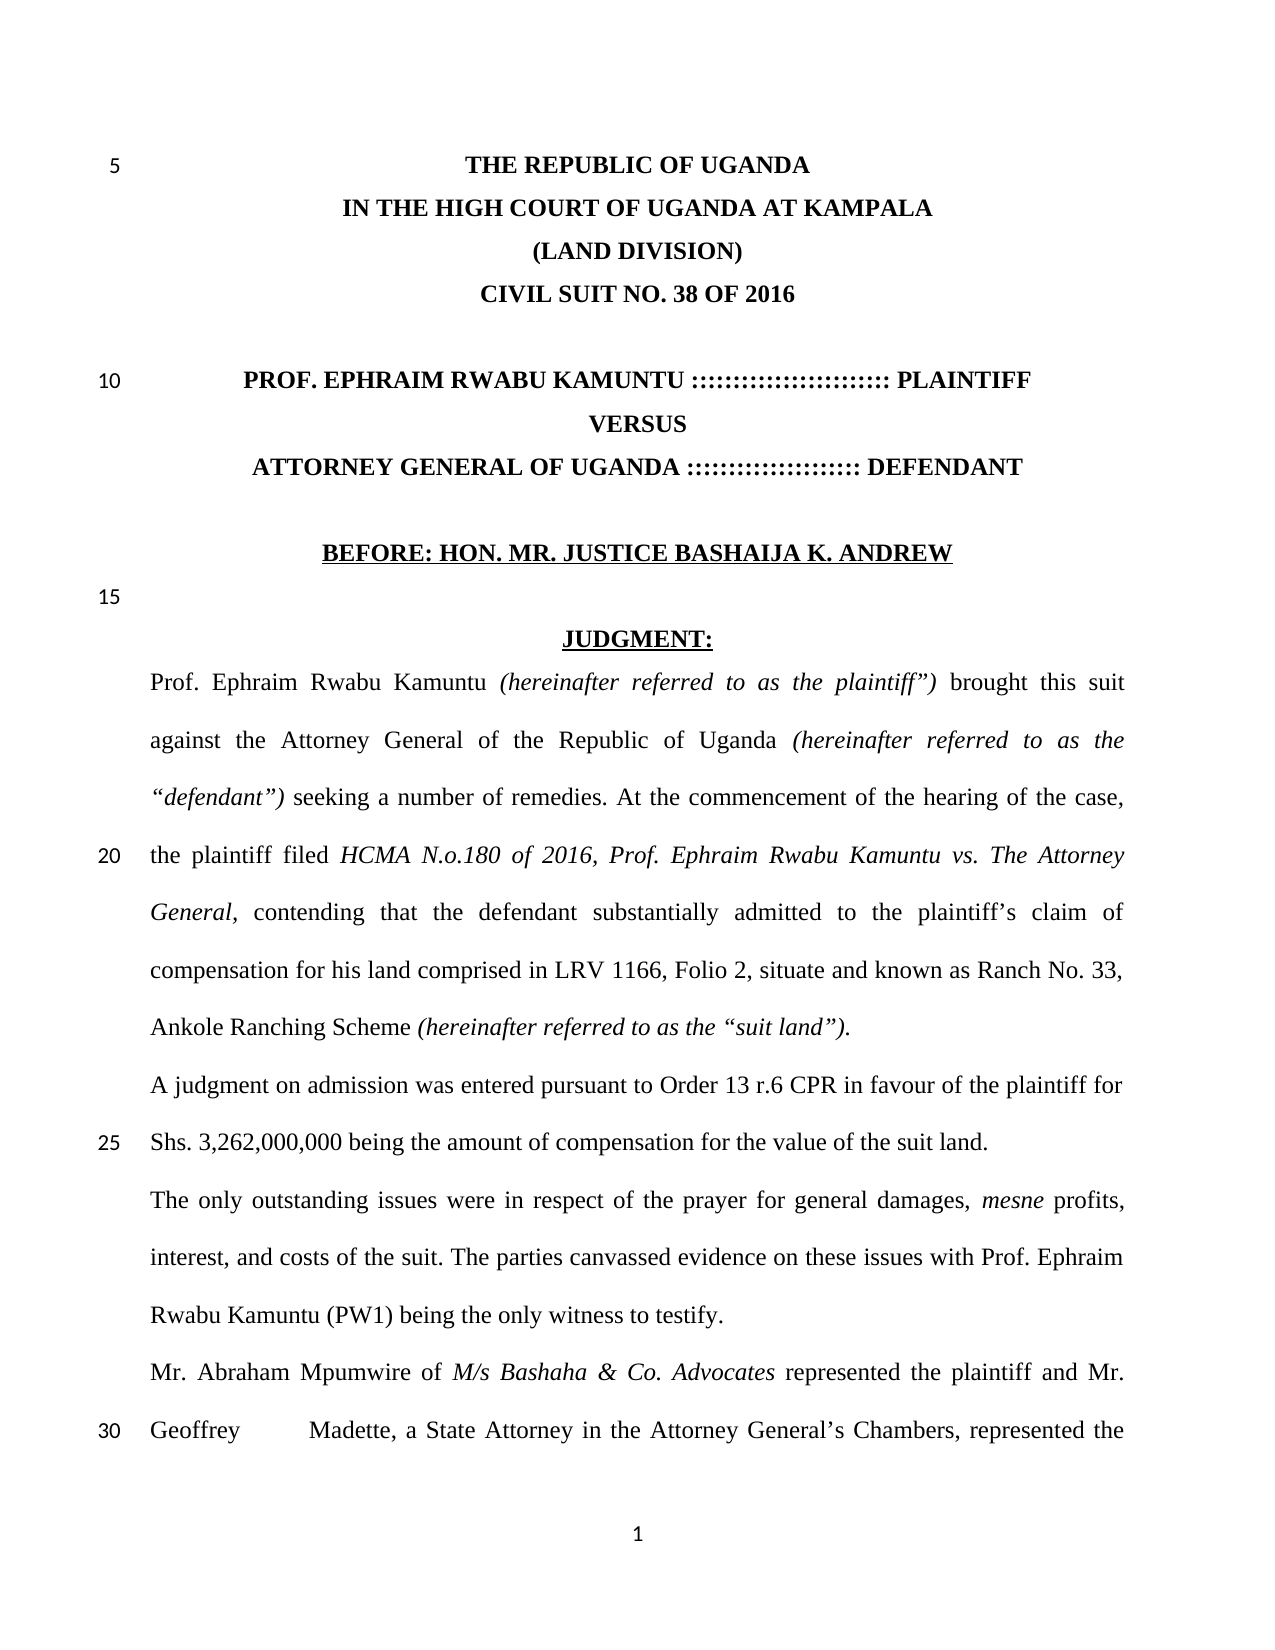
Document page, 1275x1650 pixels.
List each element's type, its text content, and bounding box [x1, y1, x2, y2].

text IN THE HIGH COURT OF UGANDA AT KAMPALA [150, 193, 1125, 222]
text ATTORNEY GENERAL OF UGANDA ::::::::::::::::::::: DEFENDANT [150, 452, 1125, 481]
text The only outstanding issues were in respect of the prayer for general damages, mesne profits, interest, and costs of the suit. The parties canvassed evidence on these issues with Prof. Ephraim Rwabu Kamuntu (PW1) being the only witness to testify. [150, 1185, 1125, 1329]
text BEFORE: HON. MR. JUSTICE BASHAIJA K. ANDREW [150, 538, 1125, 567]
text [150, 1357, 1125, 1444]
text THE REPUBLIC OF UGANDA [150, 150, 1125, 179]
text CIVIL SUIT NO. 38 OF 2016 [150, 279, 1125, 308]
text A judgment on admission was entered pursuant to Order 13 r.6 CPR in favour of the plaintiff for Shs. 3,262,000,000 being the amount of compensation for the value of the suit land. [150, 1070, 1125, 1156]
text JUDGMENT: [150, 624, 1125, 653]
text PROF. EPHRAIM RWABU KAMUNTU :::::::::::::::::::::::: PLAINTIFF [150, 366, 1125, 394]
text (LAND DIVISION) [150, 236, 1125, 265]
text VERSUS [150, 409, 1125, 437]
text Prof. Ephraim Rwabu Kamuntu (hereinafter referred to as the plaintiff”) brought this suit against the Attorney General of the Republic of Uganda (hereinafter referred to as the “defendant”) seeking a number of remedies. At the commencement of the hearing of the case, the plaintiff filed HCMA N.o.180 of 2016, Prof. Ephraim Rwabu Kamuntu vs. The Attorney General, contending that the defendant substantially admitted to the plaintiff’s claim of compensation for his land comprised in LRV 1166, Folio 2, situate and known as Ranch No. 33, Ankole Ranching Scheme (hereinafter referred to as the “suit land”). [150, 667, 1125, 1041]
